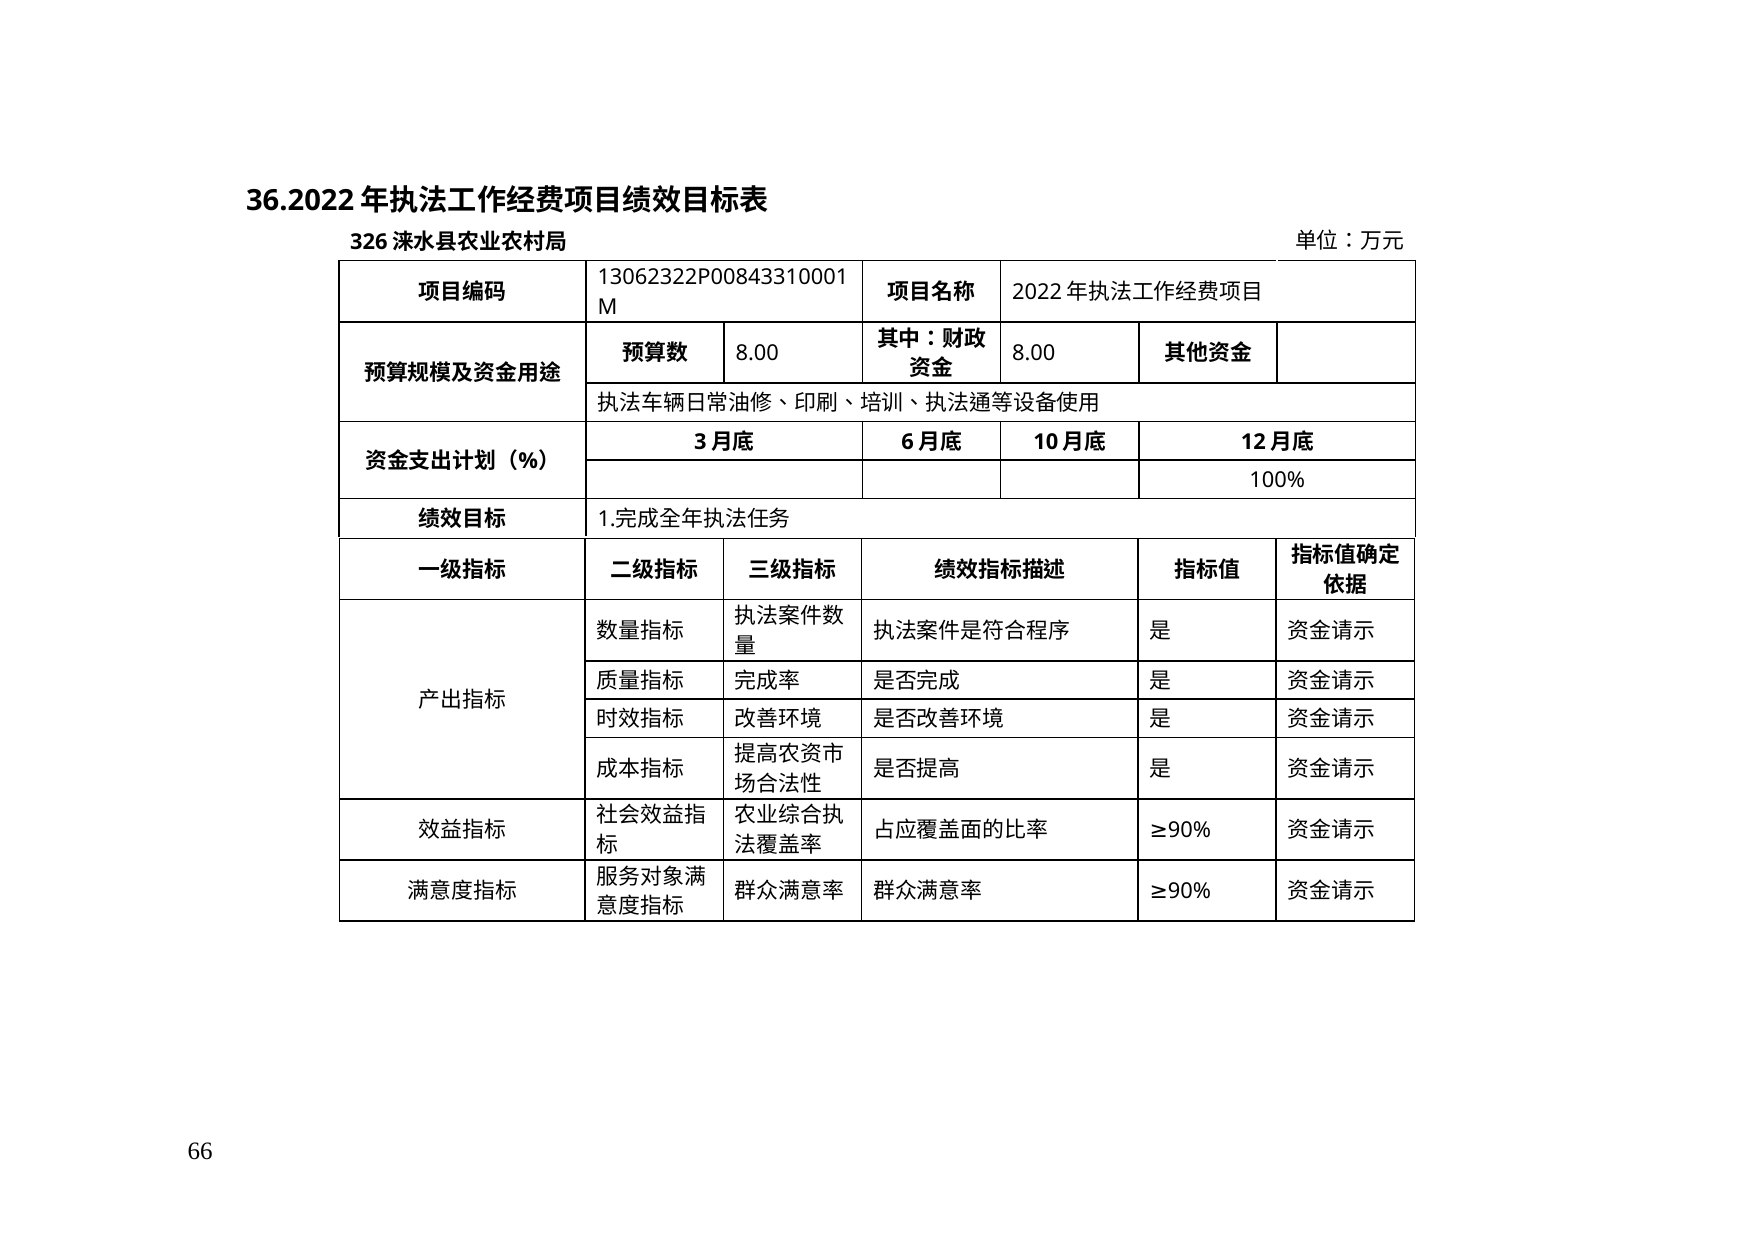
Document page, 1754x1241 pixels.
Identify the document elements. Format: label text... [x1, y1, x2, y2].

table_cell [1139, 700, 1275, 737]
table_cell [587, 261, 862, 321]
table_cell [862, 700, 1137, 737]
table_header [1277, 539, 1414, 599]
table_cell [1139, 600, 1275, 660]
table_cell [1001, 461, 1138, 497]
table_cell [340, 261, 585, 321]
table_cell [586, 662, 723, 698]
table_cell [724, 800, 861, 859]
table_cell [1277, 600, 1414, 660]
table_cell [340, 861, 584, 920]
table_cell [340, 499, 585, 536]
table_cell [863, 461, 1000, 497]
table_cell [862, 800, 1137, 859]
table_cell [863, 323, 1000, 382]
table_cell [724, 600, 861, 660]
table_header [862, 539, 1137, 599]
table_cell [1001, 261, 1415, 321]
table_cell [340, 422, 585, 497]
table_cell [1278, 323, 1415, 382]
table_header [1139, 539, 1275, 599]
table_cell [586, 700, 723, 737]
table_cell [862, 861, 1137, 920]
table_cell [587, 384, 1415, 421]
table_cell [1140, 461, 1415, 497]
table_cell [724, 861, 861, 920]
text 36.2022年执法工作经费项目绩效目标表 [187, 179, 1566, 218]
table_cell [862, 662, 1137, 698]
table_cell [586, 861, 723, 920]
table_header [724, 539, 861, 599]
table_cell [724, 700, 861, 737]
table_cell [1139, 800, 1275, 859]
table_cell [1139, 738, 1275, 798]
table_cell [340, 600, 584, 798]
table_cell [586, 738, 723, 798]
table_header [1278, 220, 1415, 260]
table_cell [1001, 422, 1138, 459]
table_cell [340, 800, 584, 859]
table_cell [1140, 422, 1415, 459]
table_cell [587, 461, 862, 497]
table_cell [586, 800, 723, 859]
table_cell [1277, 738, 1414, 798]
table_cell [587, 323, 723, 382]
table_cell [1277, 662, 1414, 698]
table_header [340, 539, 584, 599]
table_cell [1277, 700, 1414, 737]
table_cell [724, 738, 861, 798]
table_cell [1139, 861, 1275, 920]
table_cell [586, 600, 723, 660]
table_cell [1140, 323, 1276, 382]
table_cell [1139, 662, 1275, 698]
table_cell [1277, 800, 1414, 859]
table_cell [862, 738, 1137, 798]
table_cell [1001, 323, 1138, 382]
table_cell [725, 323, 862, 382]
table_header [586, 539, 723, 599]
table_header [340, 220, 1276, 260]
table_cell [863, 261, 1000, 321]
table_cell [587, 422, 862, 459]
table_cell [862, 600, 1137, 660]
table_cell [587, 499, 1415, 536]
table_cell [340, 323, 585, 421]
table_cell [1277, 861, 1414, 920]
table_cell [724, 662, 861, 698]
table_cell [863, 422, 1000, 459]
